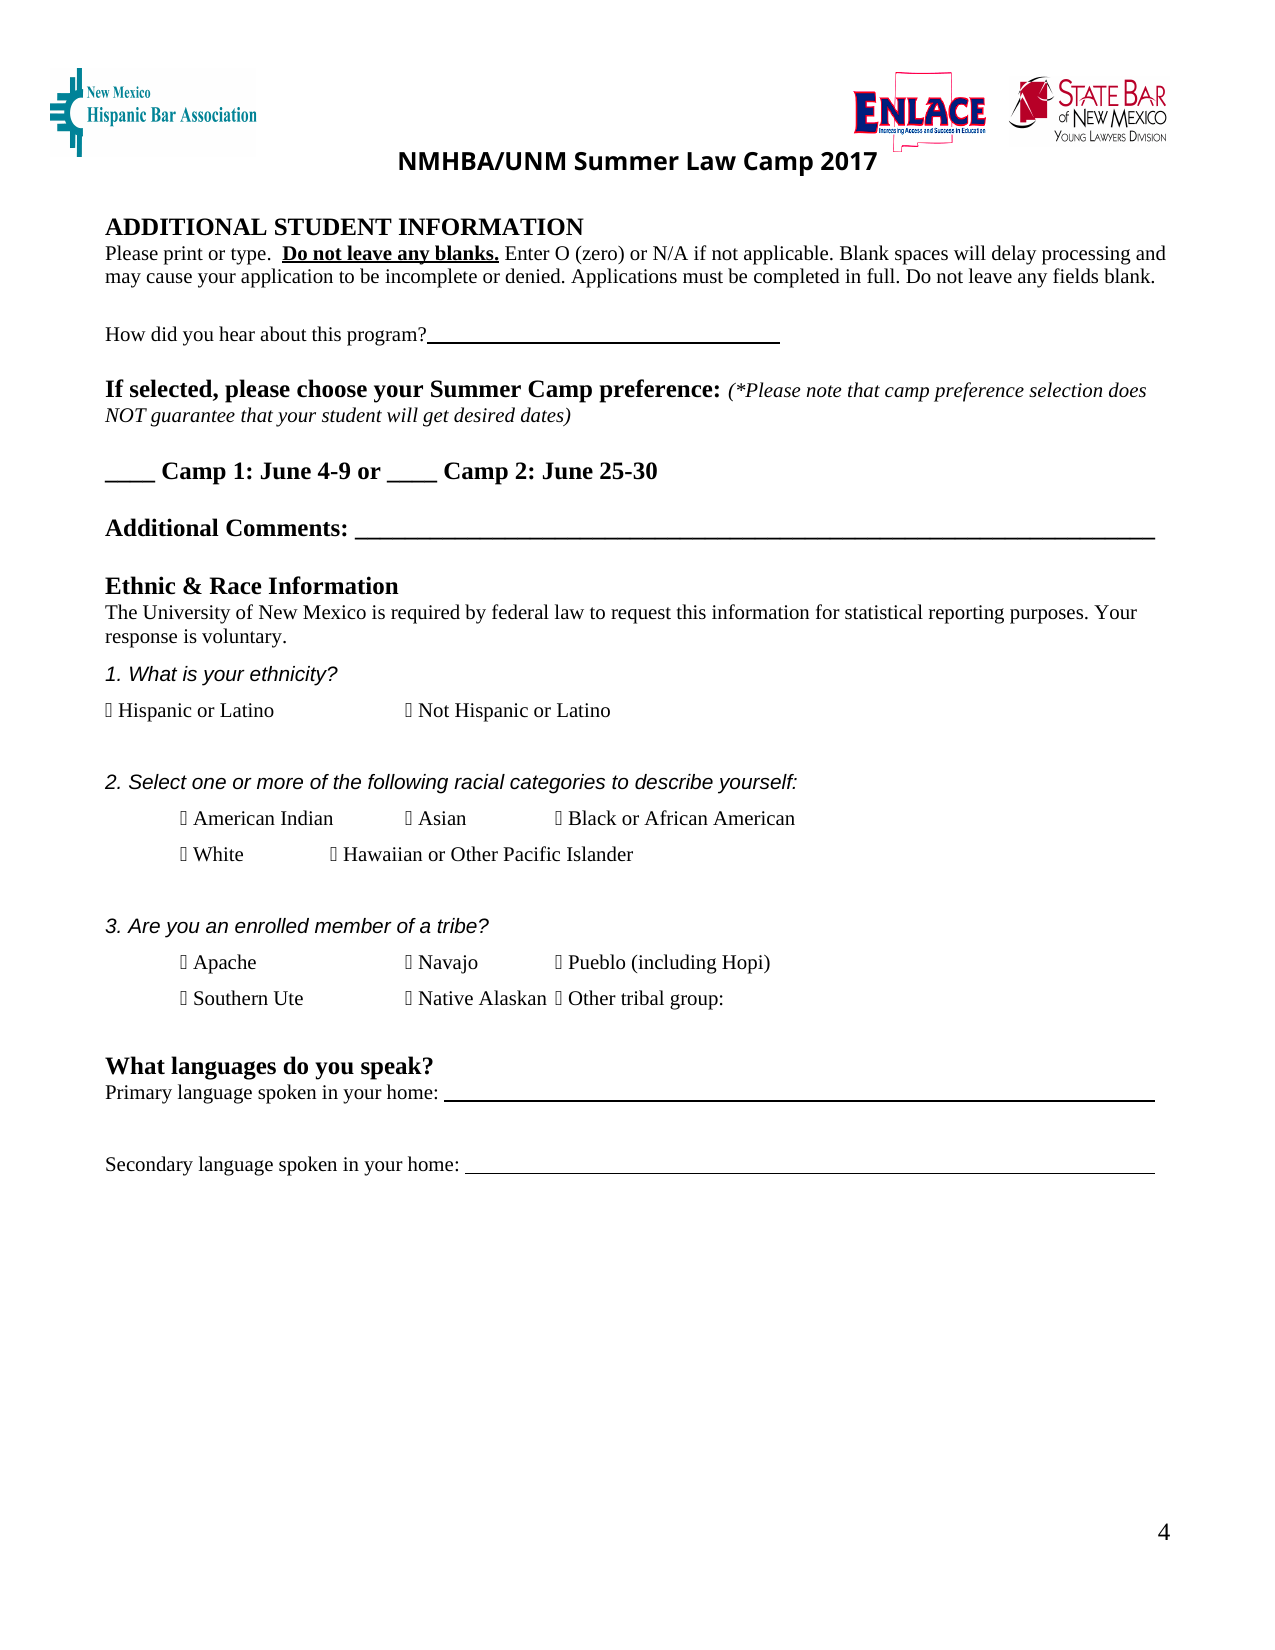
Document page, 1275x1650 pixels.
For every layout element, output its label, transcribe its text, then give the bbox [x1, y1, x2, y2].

text American Indian Asian Black or African American [105, 806, 1205, 830]
text 3. Are you an enrolled member of a tribe? Apache Navajo Pueblo (including Hopi) [105, 914, 1170, 974]
text If selected, please choose your Summer Camp preference: (*Please note that camp preference selection does NOT guarantee that your student will get desired dates) [105, 374, 1170, 427]
text Secondary language spoken in your home: [105, 1152, 1170, 1176]
text 2. Select one or more of the following racial categories to describe yourself: [105, 770, 1205, 794]
text Hispanic or Latino Not Hispanic or Latino [105, 698, 1170, 722]
text Please print or type. Do not leave any blanks. Enter O (zero) or N/A if not applicable. Blank spaces will delay processing and may cause your application to be incomplete or denied. Applications must be completed in full. Do not leave any fields blank. [105, 240, 1170, 288]
text White Hawaiian or Other Pacific Islander [105, 842, 1205, 866]
text The University of New Mexico is required by federal law to request this information for statistical reporting purposes. Your response is voluntary. [105, 600, 1170, 648]
text Primary language spoken in your home: [105, 1080, 1170, 1104]
text ADDITIONAL STUDENT INFORMATION [105, 212, 1170, 240]
text Ethnic & Race Information [105, 571, 1170, 600]
text Southern Ute Native Alaskan Other tribal group: [105, 986, 1170, 1010]
text 1. What is your ethnicity? [105, 662, 1170, 686]
text Additional Comments: ________________________________________________________________ [105, 513, 1170, 542]
text ____ Camp 1: June 4-9 or ____ Camp 2: June 25-30 [105, 456, 1170, 485]
text What languages do you speak? [105, 1051, 1170, 1080]
text How did you hear about this program? [105, 322, 1170, 346]
